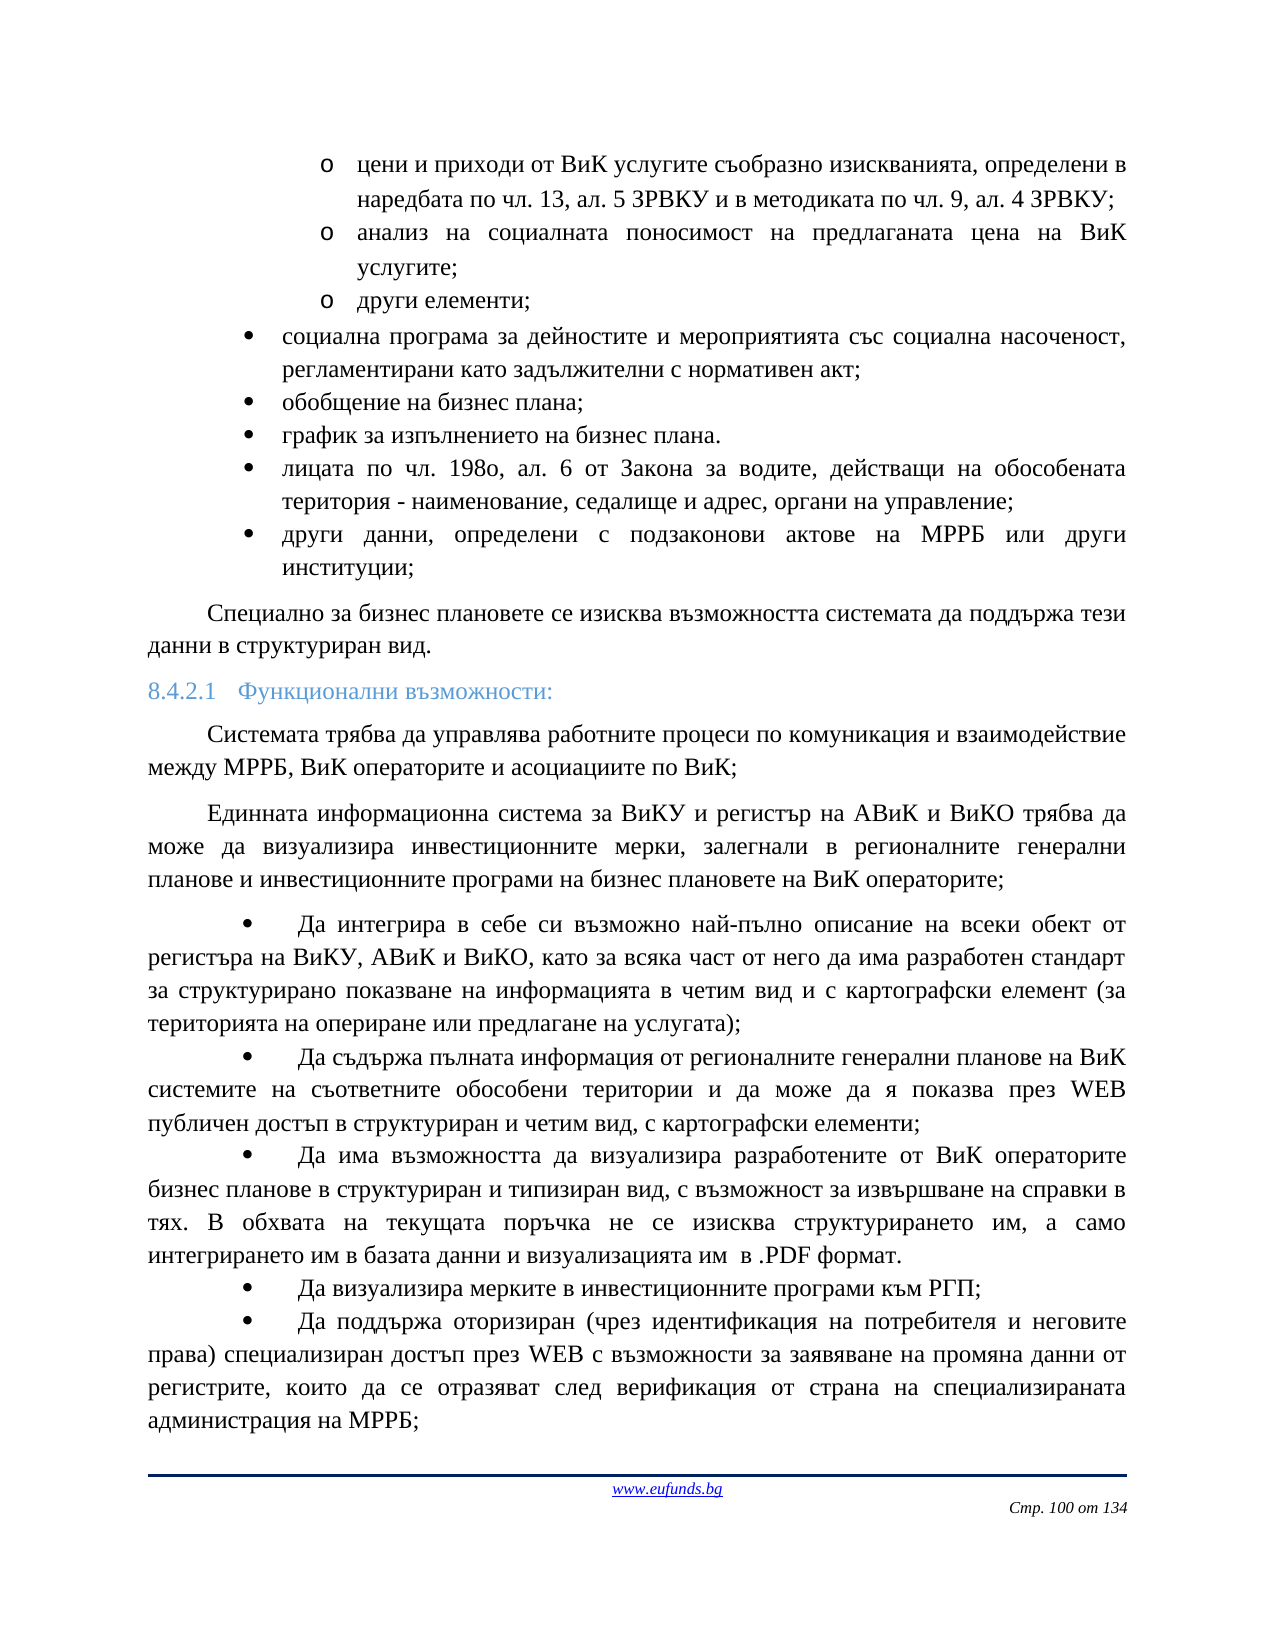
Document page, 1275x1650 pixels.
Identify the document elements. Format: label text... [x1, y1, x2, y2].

list Да визуализира мерките в инвестиционните програми към РГП; [148, 1273, 1127, 1301]
text Единната информационна система за ВиКУ и регистър на АВиК и ВиКО трябва да може да визуализира инвестиционните мерки, залегнали в регионалните генерални планове и инвестиционните програми на бизнес плановете на ВиК операторите; [148, 798, 1127, 893]
list лицата по чл. 198о, ал. 6 от Закона за водите, действащи на обособената територия - наименование, седалище и адрес, органи на управление; [244, 453, 1127, 515]
text Специално за бизнес плановете се изисква възможността системата да поддържа тези данни в структуриран вид. [148, 598, 1127, 659]
text Системата трябва да управлява работните процеси по комуникация и взаимодействие между МРРБ, ВиК операторите и асоциациите по ВиК; [148, 719, 1127, 781]
list график за изпълнението на бизнес плана. [244, 420, 1127, 449]
list обобщение на бизнес плана; [244, 387, 1127, 416]
list социална програма за дейностите и мероприятията със социална насоченост, регламентирани като задължителни с нормативен акт; [244, 321, 1127, 383]
list цени и приходи от ВиК услугите съобразно изискванията, определени в наредбата по чл. 13, ал. 5 ЗРВКУ и в методиката по чл. 9, ал. 4 ЗРВКУ; [319, 149, 1127, 213]
list анализ на социалната поносимост на предлаганата цена на ВиК услугите; [319, 217, 1127, 281]
list Да поддържа оторизиран (чрез идентификация на потребителя и неговите права) специализиран достъп през WEB с възможности за заявяване на промяна данни от регистрите, които да се отразяват след верификация от страна на специализираната администрация на МРРБ; [148, 1306, 1127, 1433]
list други елементи; [319, 286, 1127, 316]
list Да съдържа пълната информация от регионалните генерални планове на ВиК системите на съответните обособени територии и да може да я показва през WEB публичен достъп в структуриран и четим вид, с картографски елементи; [148, 1042, 1127, 1136]
subtitle Функционални възможности: [148, 676, 1127, 705]
list Да интегрира в себе си възможно най-пълно описание на всеки обект от регистъра на ВиКУ, АВиК и ВиКО, като за всяка част от него да има разработен стандарт за структурирано показване на информацията в четим вид и с картографски елемент (за територията на опериране или предлагане на услугата); [148, 909, 1127, 1037]
list Да има възможността да визуализира разработените от ВиК операторите бизнес планове в структуриран и типизиран вид, с възможност за извършване на справки в тях. В обхвата на текущата поръчка не се изисква структурирането им, а само интегрирането им в базата данни и визуализацията им в .PDF формат. [148, 1141, 1127, 1268]
list други данни, определени с подзаконови актове на МРРБ или други институции; [244, 519, 1127, 581]
